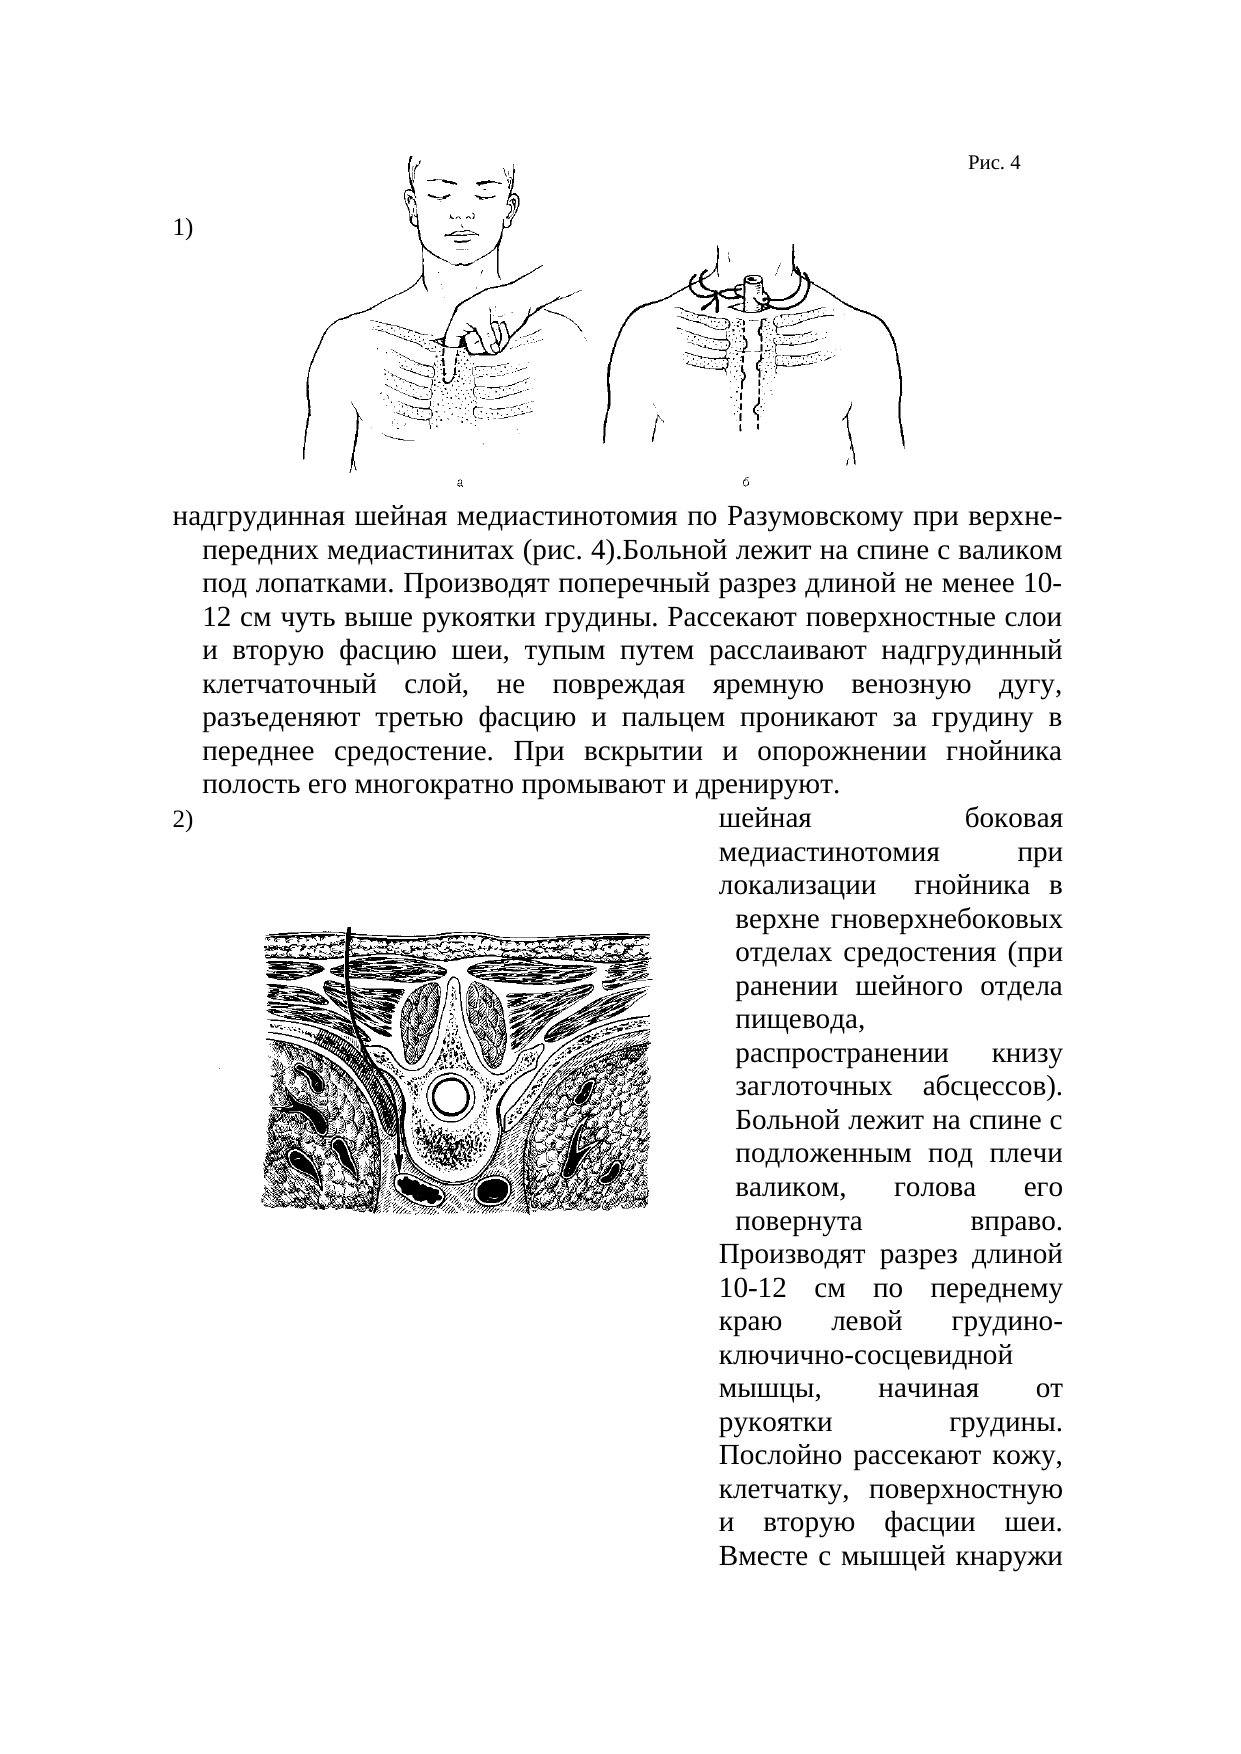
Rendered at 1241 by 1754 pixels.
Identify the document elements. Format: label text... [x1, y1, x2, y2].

text Рис. 4 [202, 150, 1063, 174]
picture [212, 920, 717, 1216]
picture [255, 156, 949, 499]
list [172, 800, 1063, 1572]
